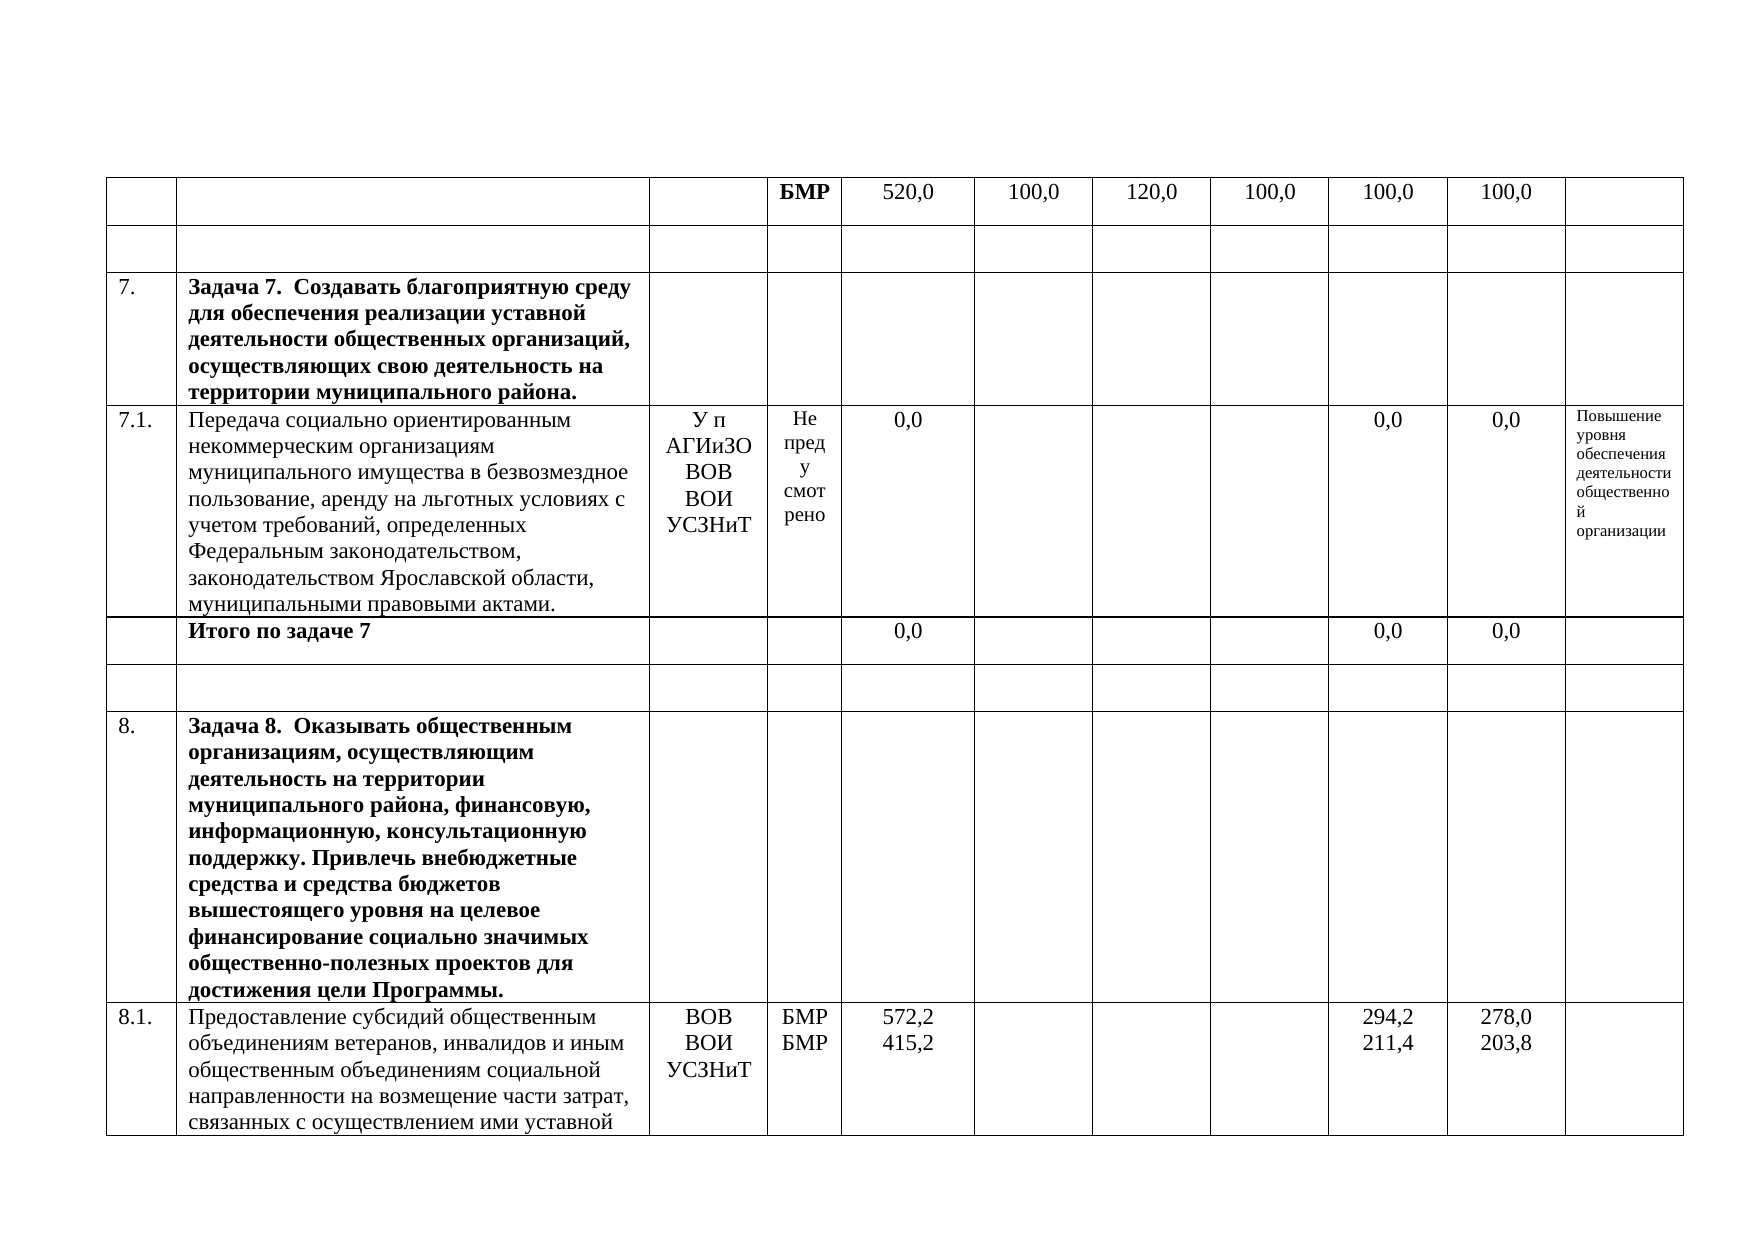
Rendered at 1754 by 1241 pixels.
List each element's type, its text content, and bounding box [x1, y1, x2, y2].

table_cell [1211, 618, 1328, 664]
table_cell [1211, 226, 1328, 272]
table_cell [650, 665, 767, 711]
table_cell 7.1. [107, 406, 176, 616]
table_cell [975, 618, 1092, 664]
table_cell [1211, 1003, 1328, 1135]
table_cell [1329, 712, 1447, 1002]
table_cell [768, 618, 841, 664]
table_cell [1093, 226, 1210, 272]
table_cell Задача 7. Создавать благоприятную среду для обеспечения реализации уставной деятельности общественных организаций, осуществляющих свою деятельность на территории муниципального района. [177, 273, 649, 404]
table_cell [1093, 406, 1210, 616]
table_cell 8.1. [107, 1003, 176, 1135]
table_cell 100,0 [1448, 178, 1565, 224]
table_cell [768, 665, 841, 711]
table_cell [107, 665, 176, 711]
table_cell Повышение уровня обеспечения деятельности общественной организации [1566, 406, 1683, 616]
table_cell 0,0 [1329, 618, 1447, 664]
table_cell [650, 226, 767, 272]
table_cell 120,0 [1093, 178, 1210, 224]
table_cell 0,0 [1448, 618, 1565, 664]
table_cell [1093, 712, 1210, 1002]
table_cell [177, 226, 649, 272]
table_cell [1211, 665, 1328, 711]
table_cell [1566, 665, 1683, 711]
table_cell [177, 665, 649, 711]
table_cell 7. [107, 273, 176, 404]
table_cell 0,0 [1448, 406, 1565, 616]
table_cell [650, 273, 767, 404]
table_cell [975, 1003, 1092, 1135]
table_cell [650, 712, 767, 1002]
table_cell [1566, 712, 1683, 1002]
table_cell [1211, 406, 1328, 616]
table_cell 8. [107, 712, 176, 1002]
table_cell [1329, 665, 1447, 711]
table_cell [975, 712, 1092, 1002]
table_cell [1448, 712, 1565, 1002]
table_cell 572,2 415,2 [842, 1003, 974, 1135]
table_cell 0,0 [842, 618, 974, 664]
table_cell Не преду смотрено [768, 406, 841, 616]
table_cell [177, 178, 649, 224]
table_cell 100,0 [975, 178, 1092, 224]
table_cell 0,0 [1329, 406, 1447, 616]
table_cell БМР [768, 178, 841, 224]
table_cell [107, 178, 176, 224]
table_cell БМР БМР [768, 1003, 841, 1135]
table_cell 100,0 [1329, 178, 1447, 224]
table_cell [650, 618, 767, 664]
table_cell [975, 226, 1092, 272]
table_cell [768, 226, 841, 272]
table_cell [177, 1003, 649, 1135]
table_cell Передача социально ориентированным некоммерческим организациям муниципального имущества в безвозмездное пользование, аренду на льготных условиях с учетом требований, определенных Федеральным законодательством, законодательством Ярославской области, муниципальными правовыми актами. [177, 406, 649, 616]
table_cell 0,0 [842, 406, 974, 616]
table_cell 294,2 211,4 [1329, 1003, 1447, 1135]
table_cell [1093, 1003, 1210, 1135]
table_cell [1093, 665, 1210, 711]
table_cell [768, 273, 841, 404]
table_cell Задача 8. Оказывать общественным организациям, осуществляющим деятельность на территории муниципального района, финансовую, информационную, консультационную поддержку. Привлечь внебюджетные средства и средства бюджетов вышестоящего уровня на целевое финансирование социально значимых общественно-полезных проектов для достижения цели Программы. [177, 712, 649, 1002]
table_cell [107, 618, 176, 664]
table_cell [1566, 1003, 1683, 1135]
table_cell [1448, 273, 1565, 404]
table_cell [1566, 273, 1683, 404]
table_cell [768, 712, 841, 1002]
table_cell [975, 406, 1092, 616]
table_cell [1211, 273, 1328, 404]
table_cell [842, 226, 974, 272]
table_cell 278,0 203,8 [1448, 1003, 1565, 1135]
table_cell [1329, 273, 1447, 404]
table_cell Итого по задаче 7 [177, 618, 649, 664]
table_cell [650, 178, 767, 224]
table_cell 100,0 [1211, 178, 1328, 224]
table_cell [1566, 178, 1683, 224]
table_cell [842, 712, 974, 1002]
table_cell [842, 665, 974, 711]
table_cell [1566, 618, 1683, 664]
table_cell [975, 273, 1092, 404]
table_cell [1093, 273, 1210, 404]
table_cell [107, 226, 176, 272]
table_cell [1448, 665, 1565, 711]
table_cell [1566, 226, 1683, 272]
table_cell 520,0 [842, 178, 974, 224]
table_cell [1211, 712, 1328, 1002]
table_cell [1329, 226, 1447, 272]
table_cell [1093, 618, 1210, 664]
table_cell У п АГИиЗО ВОВ ВОИ УСЗНиТ [650, 406, 767, 616]
table_cell ВОВ ВОИ УСЗНиТ [650, 1003, 767, 1135]
table_cell [975, 665, 1092, 711]
table_cell [842, 273, 974, 404]
table_cell [1448, 226, 1565, 272]
